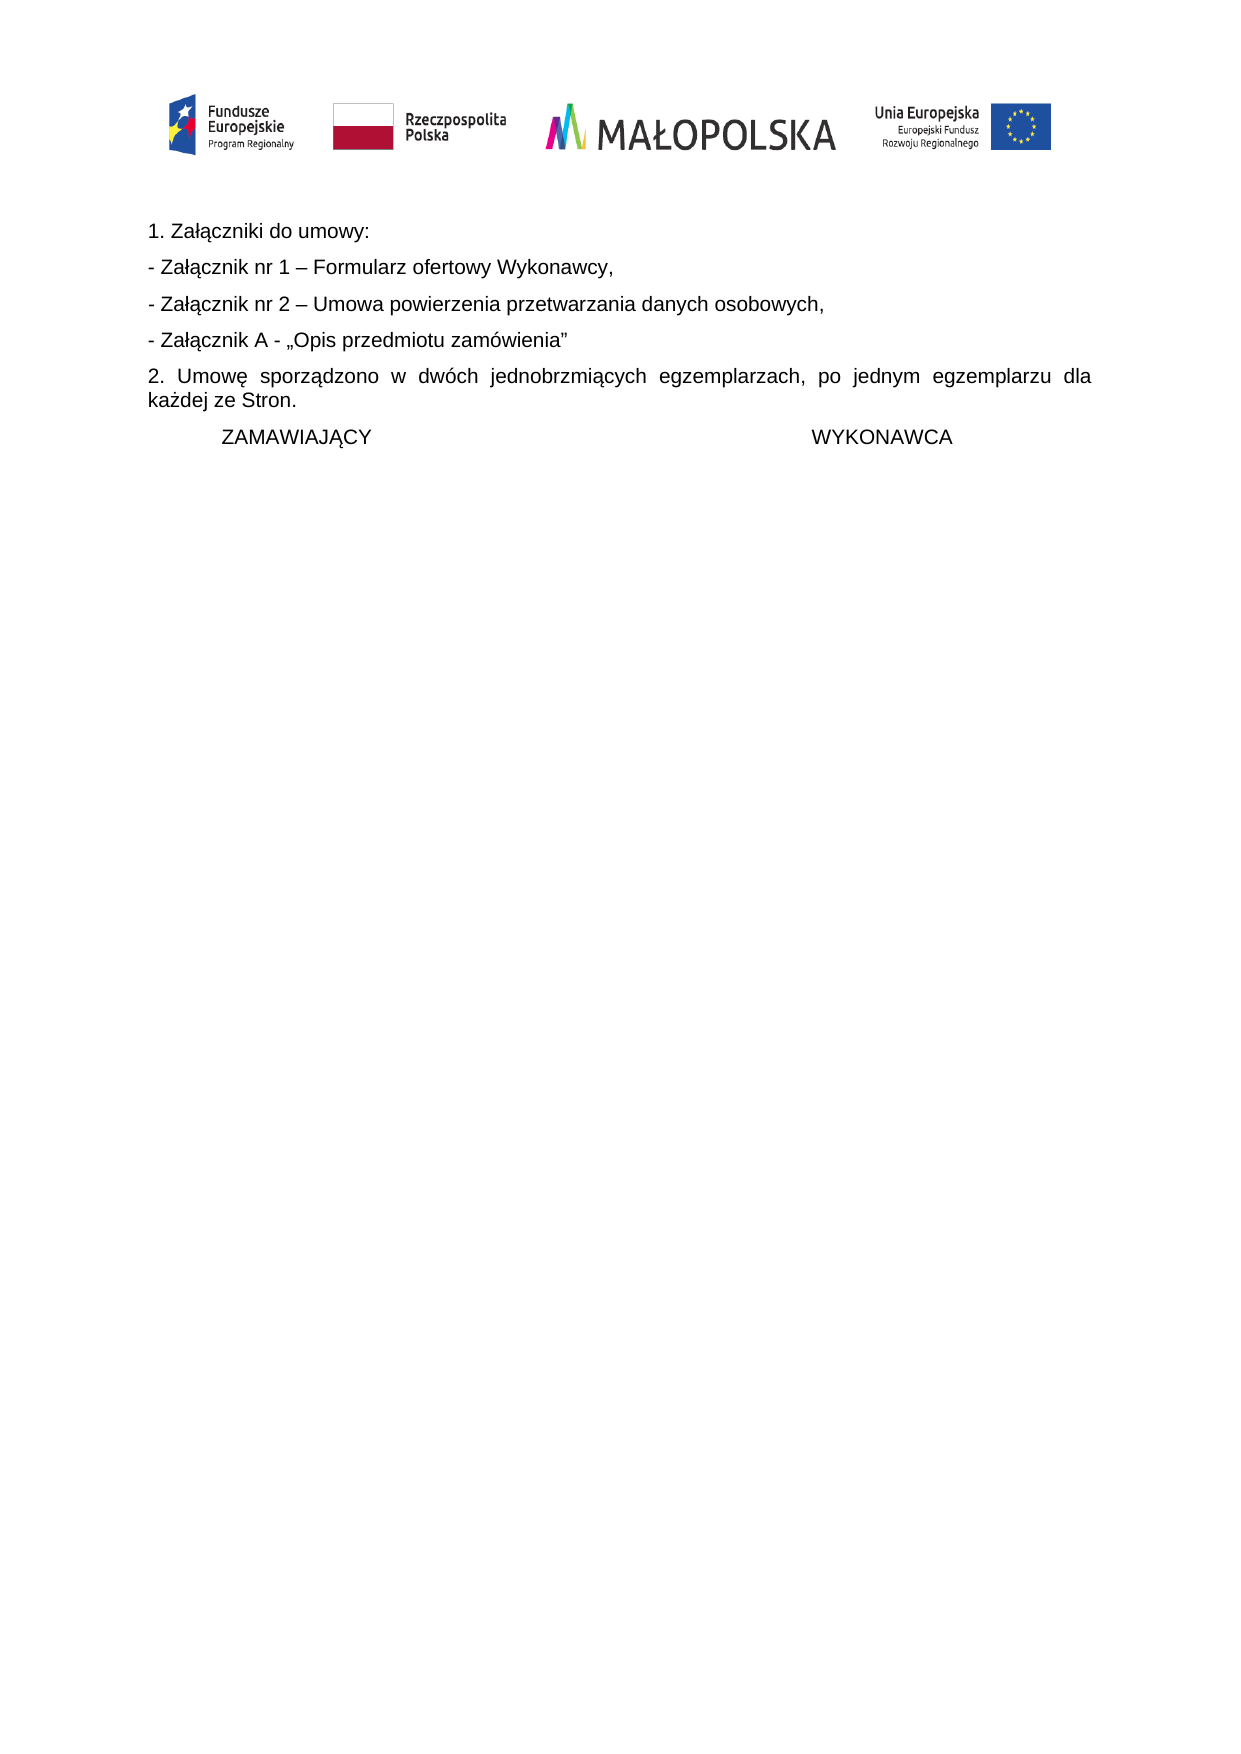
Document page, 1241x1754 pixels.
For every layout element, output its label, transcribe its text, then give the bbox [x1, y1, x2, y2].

text - Załącznik nr 1 – Formularz ofertowy Wykonawcy, [148, 255, 1093, 279]
text ZAMAWIAJĄCY WYKONAWCA [148, 425, 1093, 449]
text 1. Załączniki do umowy: [148, 218, 1093, 242]
text - Załącznik A - „Opis przedmiotu zamówienia” [148, 328, 1093, 352]
text - Załącznik nr 2 – Umowa powierzenia przetwarzania danych osobowych, [148, 291, 1093, 315]
text 2. Umowę sporządzono w dwóch jednobrzmiących egzemplarzach, po jednym egzemplarzu dla każdej ze Stron. [148, 364, 1093, 412]
